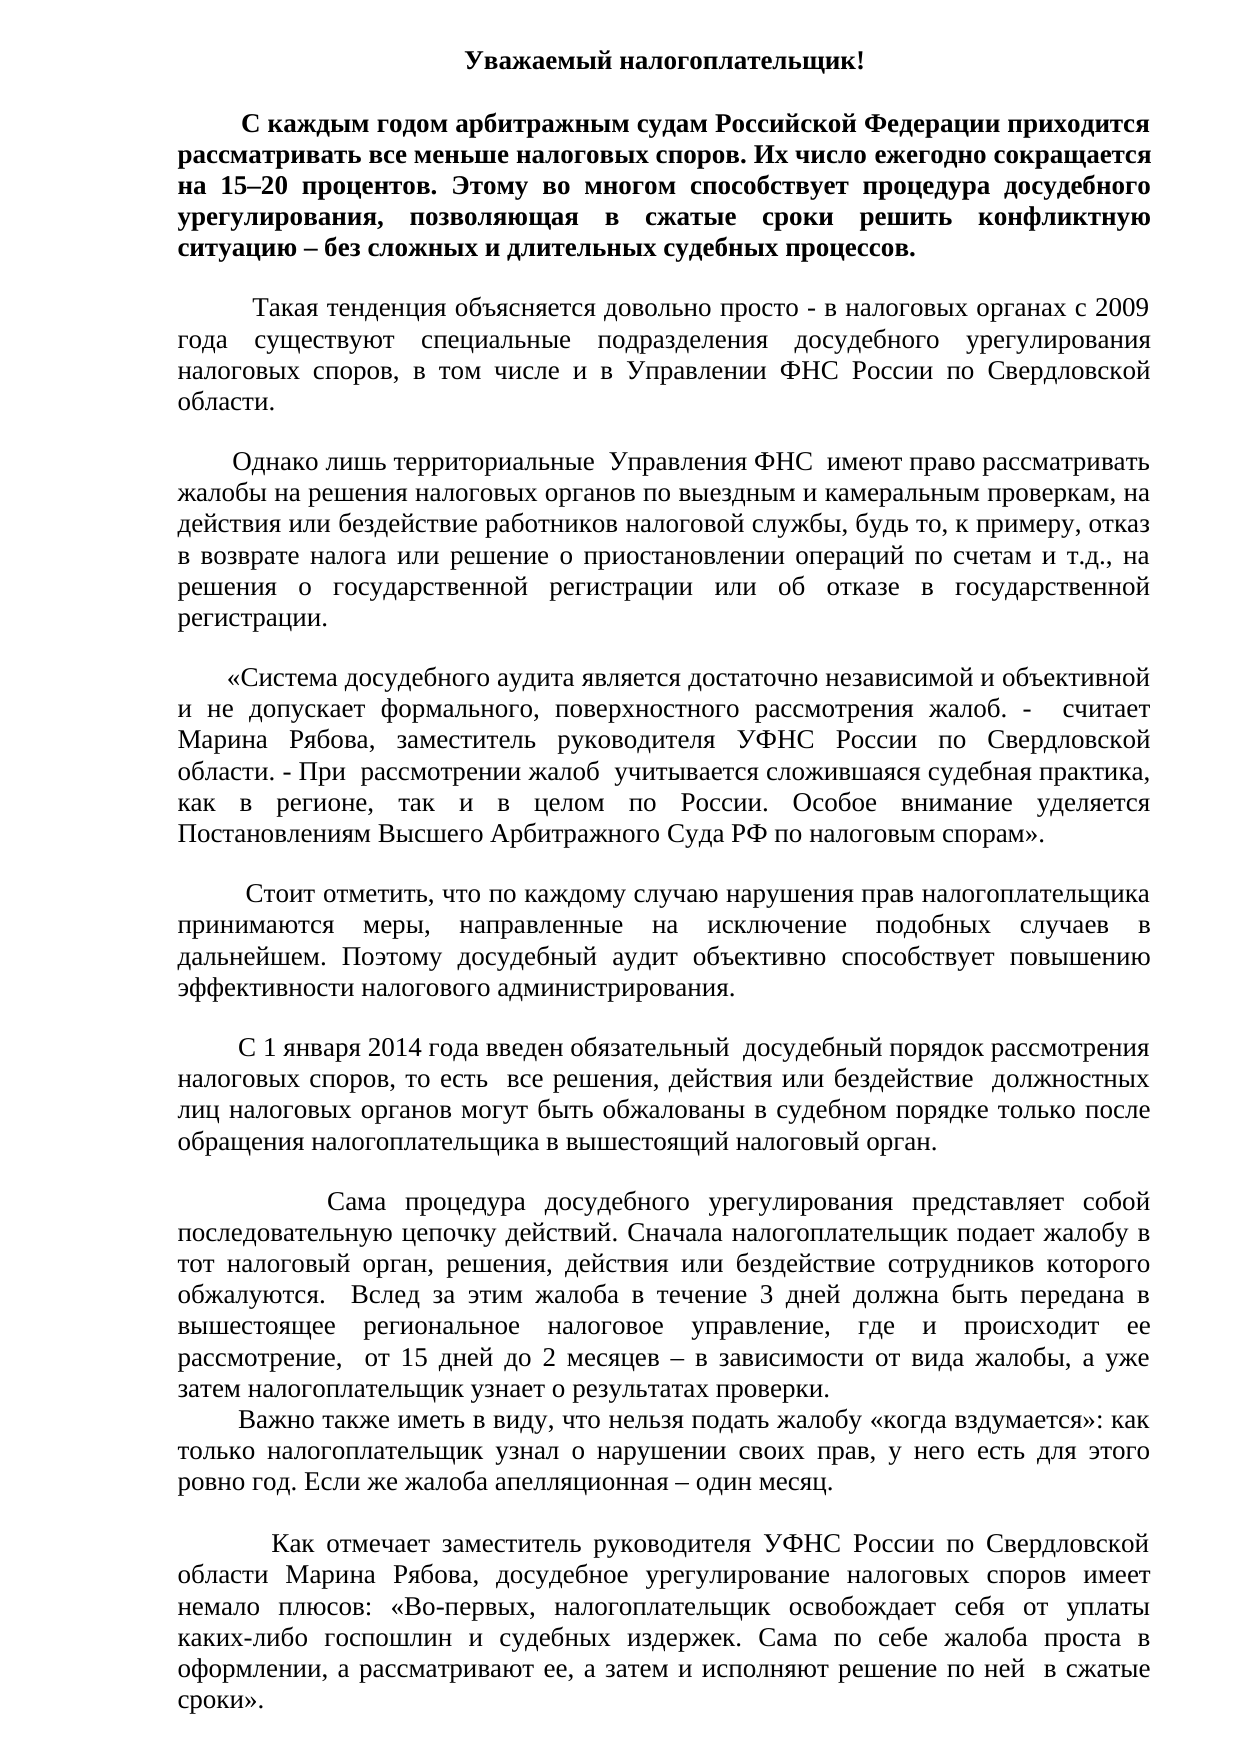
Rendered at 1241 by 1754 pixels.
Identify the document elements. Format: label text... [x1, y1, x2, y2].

text Однако лишь территориальные Управления ФНС имеют право рассматривать жалобы на решения налоговых органов по выездным и камеральным проверкам, на действия или бездействие работников налоговой службы, будь то, к примеру, отказ в возврате налога или решение о приостановлении операций по счетам и т.д., на решения о государственной регистрации или об отказе в государственной регистрации. [177, 445, 1152, 632]
text Такая тенденция объясняется довольно просто - в налоговых органах с 2009 года существуют специальные подразделения досудебного урегулирования налоговых споров, в том числе и в Управлении ФНС России по Свердловской области. [177, 292, 1152, 416]
text С каждым годом арбитражным судам Российской Федерации приходится рассматривать все меньше налоговых споров. Их число ежегодно сокращается на 15–20 процентов. Этому во многом способствует процедура досудебного урегулирования, позволяющая в сжатые сроки решить конфликтную ситуацию – без сложных и длительных судебных процессов. [177, 107, 1152, 262]
text «Система досудебного аудита является достаточно независимой и объективной и не допускает формального, поверхностного рассмотрения жалоб. - считает Марина Рябова, заместитель руководителя УФНС России по Свердловской области. - При рассмотрении жалоб учитывается сложившаяся судебная практика, как в регионе, так и в целом по России. Особое внимание уделяется Постановлениям Высшего Арбитражного Суда РФ по налоговым спорам». [177, 661, 1152, 848]
text Стоит отметить, что по каждому случаю нарушения прав налогоплательщика принимаются меры, направленные на исключение подобных случаев в дальнейшем. Поэтому досудебный аудит объективно способствует повышению эффективности налогового администрирования. [177, 877, 1152, 1002]
text С 1 января 2014 года введен обязательный досудебный порядок рассмотрения налоговых споров, то есть все решения, действия или бездействие должностных лиц налоговых органов могут быть обжалованы в судебном порядке только после обращения налогоплательщика в вышестоящий налоговый орган. [177, 1031, 1152, 1156]
text Как отмечает заместитель руководителя УФНС России по Свердловской области Марина Рябова, досудебное урегулирование налоговых споров имеет немало плюсов: «Во-первых, налогоплательщик освобождает себя от уплаты каких-либо госпошлин и судебных издержек. Сама по себе жалоба проста в оформлении, а рассматривают ее, а затем и исполняют решение по ней в сжатые сроки». [177, 1527, 1152, 1714]
text Уважаемый налогоплательщик! [177, 44, 1152, 76]
text Сама процедура досудебного урегулирования представляет собой последовательную цепочку действий. Сначала налогоплательщик подает жалобу в тот налоговый орган, решения, действия или бездействие сотрудников которого обжалуются. Вслед за этим жалоба в течение 3 дней должна быть передана в вышестоящее региональное налоговое управление, где и происходит ее рассмотрение, от 15 дней до 2 месяцев – в зависимости от вида жалобы, а уже затем налогоплательщик узнает о результатах проверки. [177, 1185, 1152, 1403]
text Важно также иметь в виду, что нельзя подать жалобу «когда вздумается»: как только налогоплательщик узнал о нарушении своих прав, у него есть для этого ровно год. Если же жалоба апелляционная – один месяц. [177, 1403, 1152, 1496]
